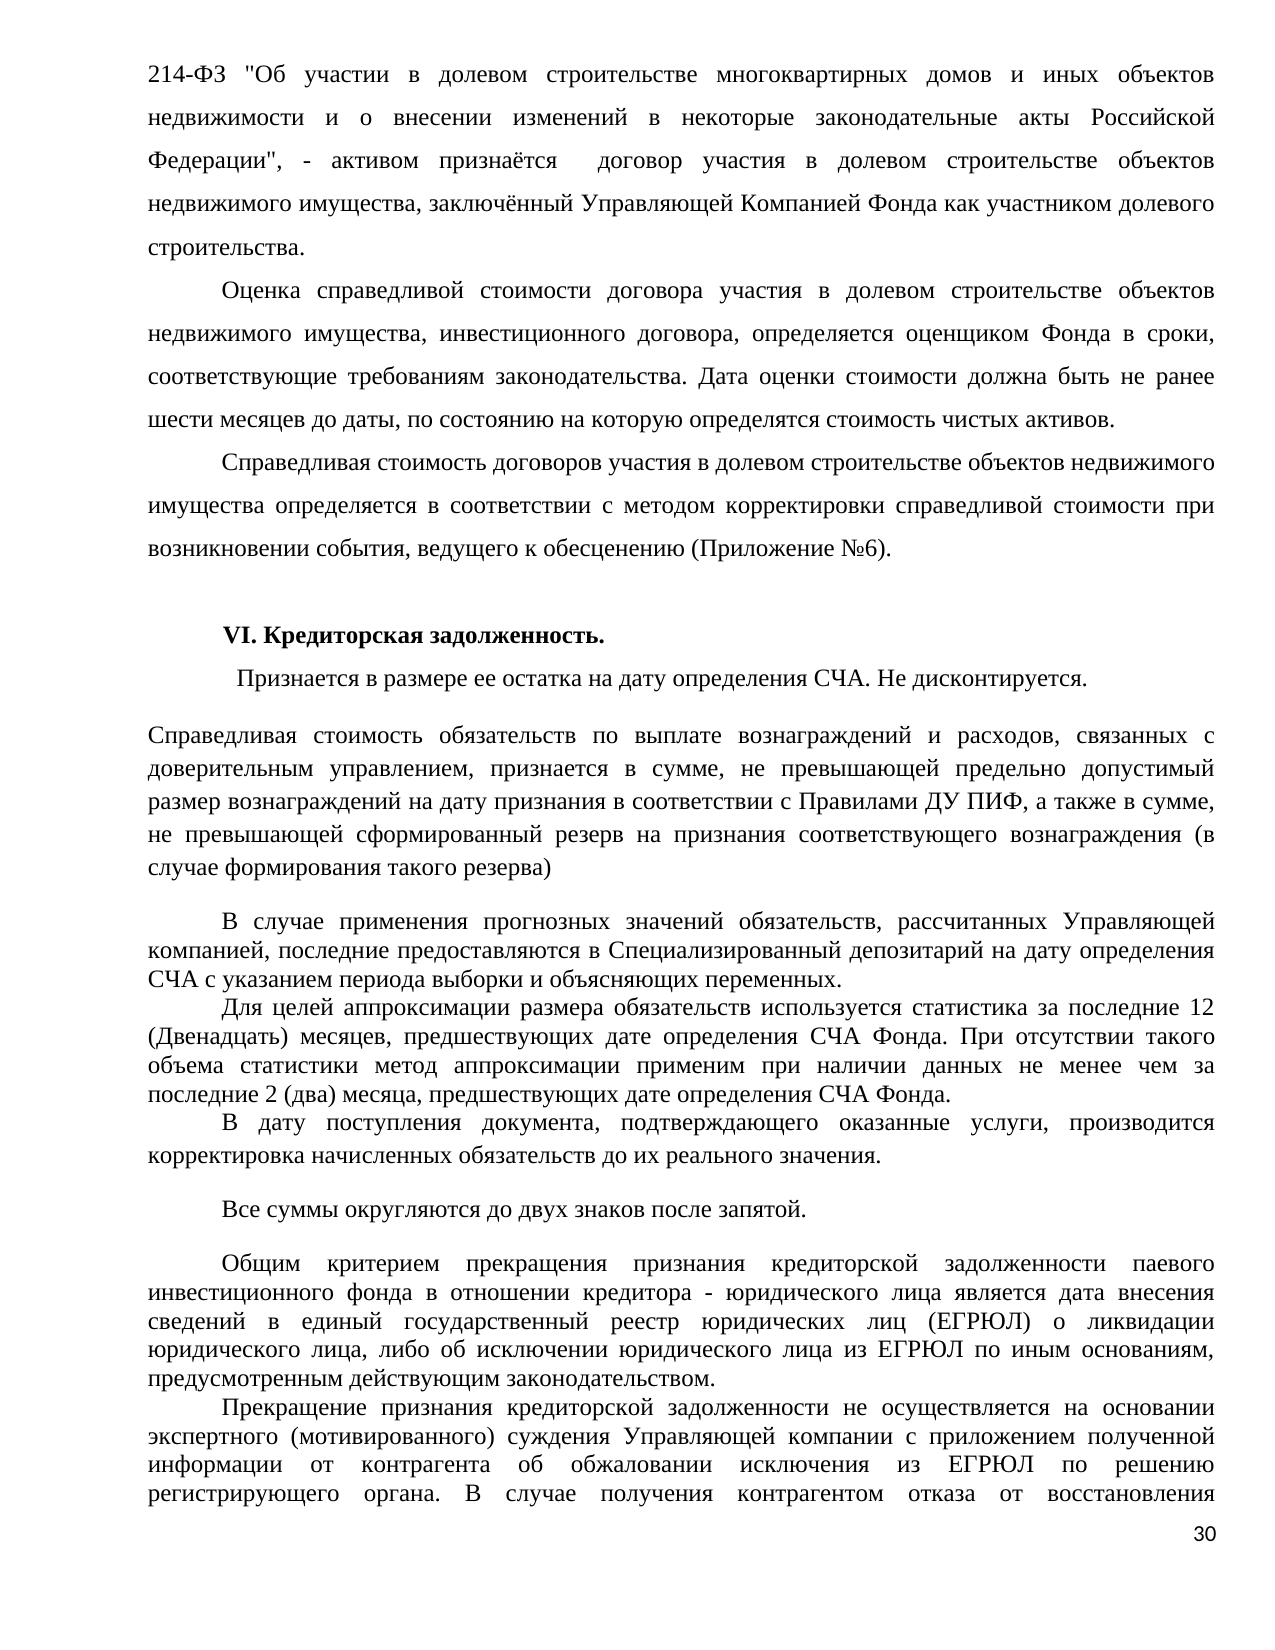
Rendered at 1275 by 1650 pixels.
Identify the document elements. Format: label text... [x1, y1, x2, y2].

text В случае применения прогнозных значений обязательств, рассчитанных Управляющей компанией, последние предоставляются в Специализированный депозитарий на дату определения СЧА с указанием периода выборки и объясняющих переменных. [148, 906, 1216, 992]
text Все суммы округляются до двух знаков после запятой. [148, 1194, 1216, 1223]
list VI. Кредиторская задолженность. [223, 620, 1216, 648]
text Справедливая стоимость договоров участия в долевом строительстве объектов недвижимого имущества определяется в соответствии с методом корректировки справедливой стоимости при возникновении события, ведущего к обесценению (Приложение №6). [148, 447, 1216, 562]
text Общим критерием прекращения признания кредиторской задолженности паевого инвестиционного фонда в отношении кредитора - юридического лица является дата внесения сведений в единый государственный реестр юридических лиц (ЕГРЮЛ) о ликвидации юридического лица, либо об исключении юридического лица из ЕГРЮЛ по иным основаниям, предусмотренным действующим законодательством. [148, 1248, 1216, 1392]
text Оценка справедливой стоимости договора участия в долевом строительстве объектов недвижимого имущества, инвестиционного договора, определяется оценщиком Фонда в сроки, соответствующие требованиям законодательства. Дата оценки стоимости должна быть не ранее шести месяцев до даты, по состоянию на которую определятся стоимость чистых активов. [148, 275, 1216, 433]
text Справедливая стоимость обязательств по выплате вознаграждений и расходов, связанных с доверительным управлением, признается в сумме, не превышающей предельно допустимый размер вознаграждений на дату признания в соответствии с Правилами ДУ ПИФ, а также в сумме, не превышающей сформированный резерв на признания соответствующего вознаграждения (в случае формирования такого резерва) [148, 720, 1216, 881]
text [148, 1392, 1216, 1507]
text Признается в размере ее остатка на дату определения СЧА. Не дисконтируется. [236, 663, 1216, 692]
text В дату поступления документа, подтверждающего оказанные услуги, производится корректировка начисленных обязательств до их реального значения. [148, 1107, 1216, 1169]
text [148, 59, 1216, 260]
text Для целей аппроксимации размера обязательств используется статистика за последние 12 (Двенадцать) месяцев, предшествующих дате определения СЧА Фонда. При отсутствии такого объема статистики метод аппроксимации применим при наличии данных не менее чем за последние 2 (два) месяца, предшествующих дате определения СЧА Фонда. [148, 992, 1216, 1107]
